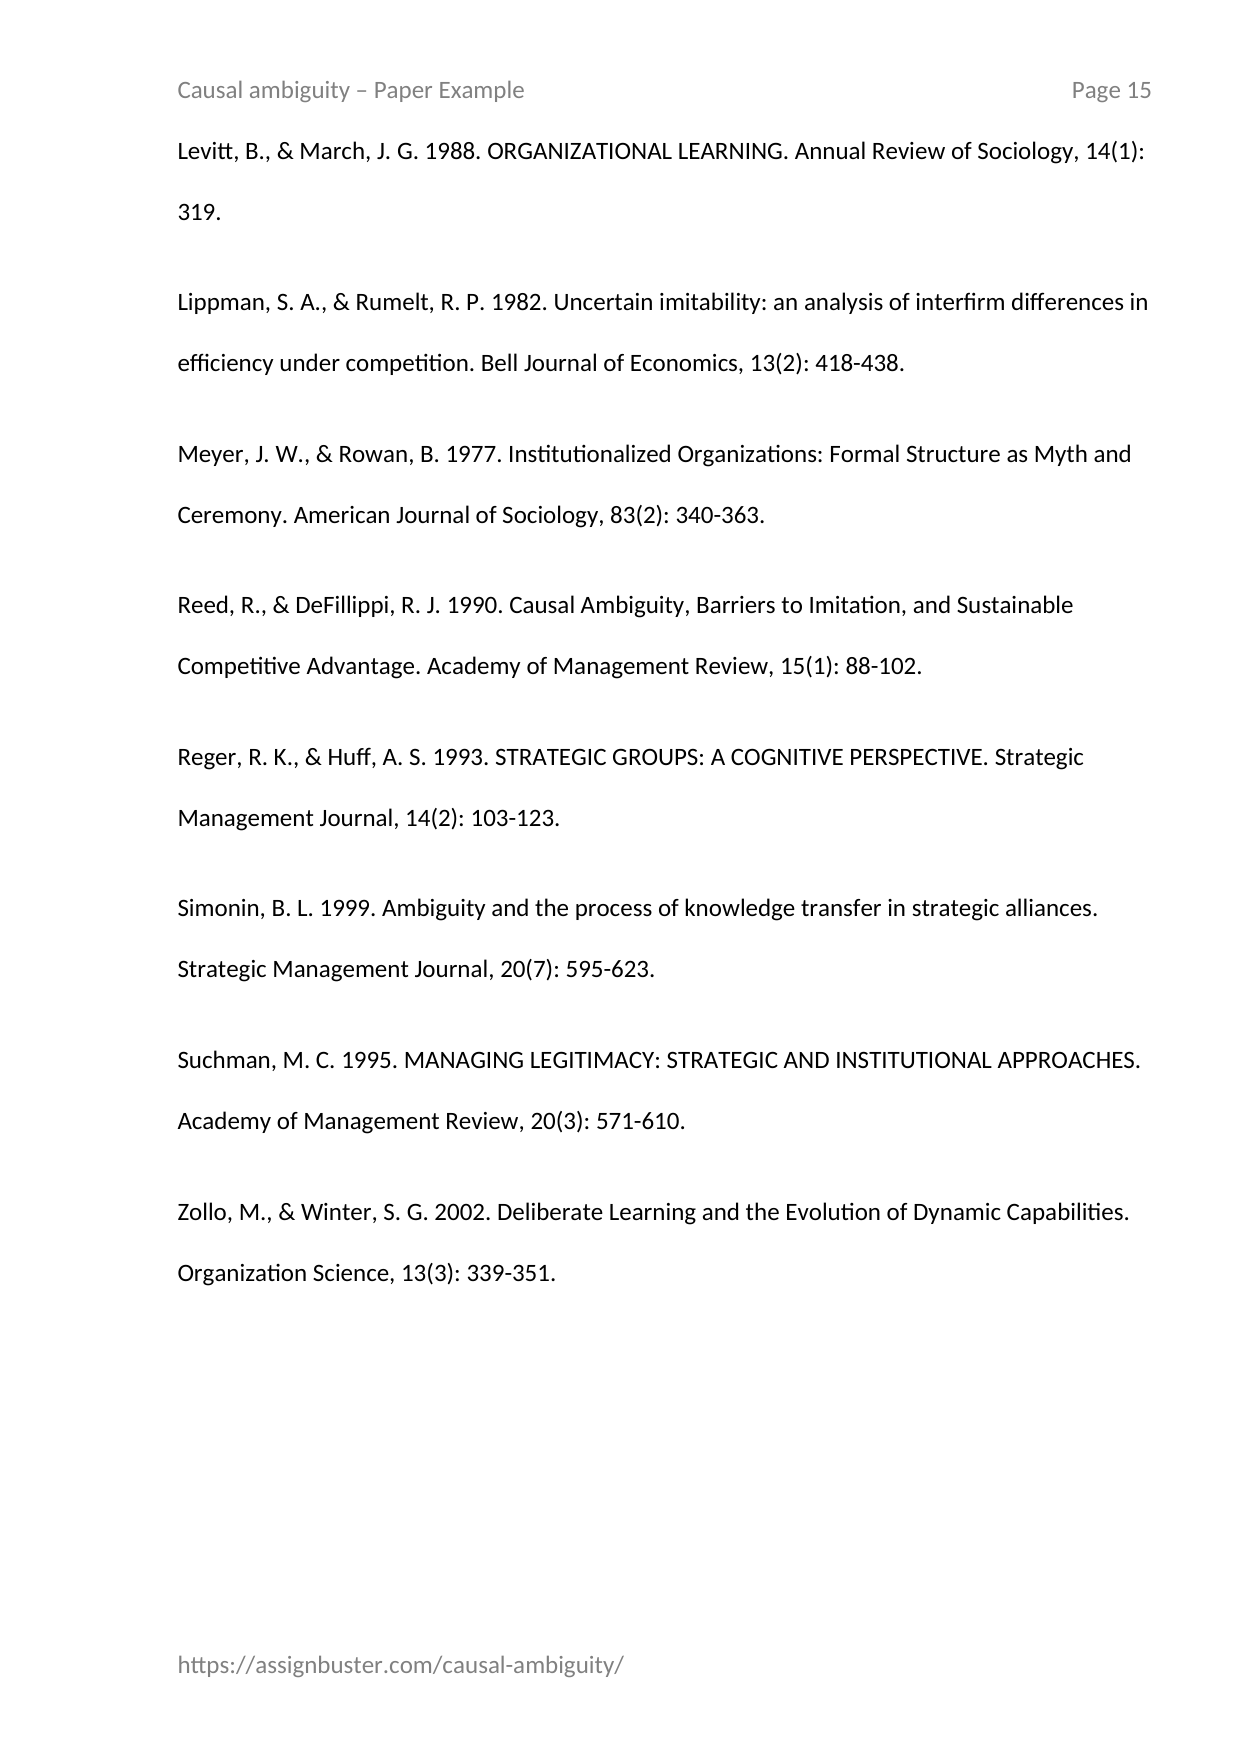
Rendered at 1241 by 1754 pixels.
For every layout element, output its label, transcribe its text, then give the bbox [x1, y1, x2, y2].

text Zollo, M., & Winter, S. G. 2002. Deliberate Learning and the Evolution of Dynamic Capabilities. Organization Science, 13(3): 339-351. [177, 1196, 1152, 1287]
text Reed, R., & DeFillippi, R. J. 1990. Causal Ambiguity, Barriers to Imitation, and Sustainable Competitive Advantage. Academy of Management Review, 15(1): 88-102. [177, 589, 1152, 681]
text Reger, R. K., & Huff, A. S. 1993. STRATEGIC GROUPS: A COGNITIVE PERSPECTIVE. Strategic Management Journal, 14(2): 103-123. [177, 741, 1152, 833]
text Levitt, B., & March, J. G. 1988. ORGANIZATIONAL LEARNING. Annual Review of Sociology, 14(1): 319. [177, 135, 1152, 226]
text Meyer, J. W., & Rowan, B. 1977. Institutionalized Organizations: Formal Structure as Myth and Ceremony. American Journal of Sociology, 83(2): 340-363. [177, 438, 1152, 529]
text Simonin, B. L. 1999. Ambiguity and the process of knowledge transfer in strategic alliances. Strategic Management Journal, 20(7): 595-623. [177, 893, 1152, 984]
text Lippman, S. A., & Rumelt, R. P. 1982. Uncertain imitability: an analysis of interfirm differences in efficiency under competition. Bell Journal of Economics, 13(2): 418-438. [177, 286, 1152, 378]
text Suchman, M. C. 1995. MANAGING LEGITIMACY: STRATEGIC AND INSTITUTIONAL APPROACHES. Academy of Management Review, 20(3): 571-610. [177, 1044, 1152, 1136]
